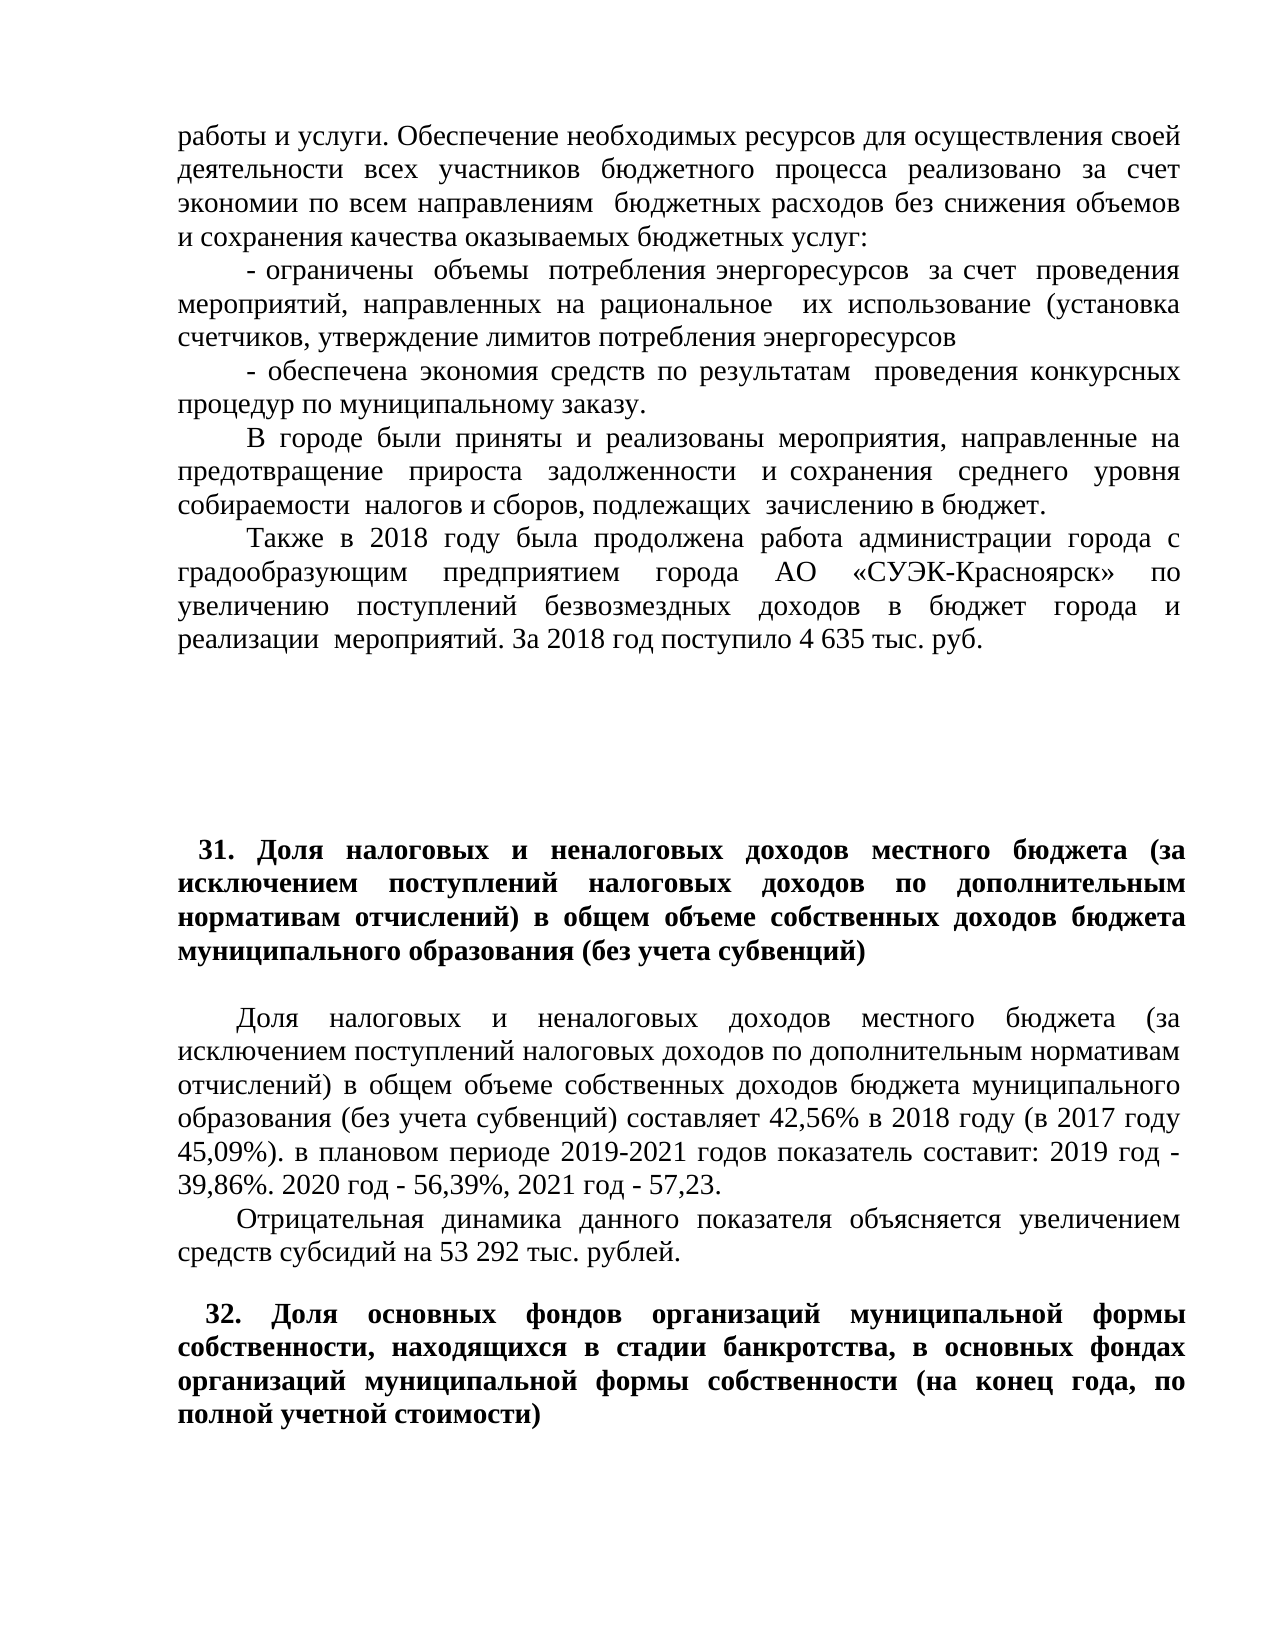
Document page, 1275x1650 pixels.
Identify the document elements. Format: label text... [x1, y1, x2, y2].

text Также в 2018 году была продолжена работа администрации города с градообразующим предприятием города АО «СУЭК-Красноярск» по увеличению поступлений безвозмездных доходов в бюджет города и реализации мероприятий. За 2018 год поступило 4 635 тыс. руб. [177, 521, 1181, 655]
text - обеспечена экономия средств по результатам проведения конкурсных процедур по муниципальному заказу. [177, 353, 1181, 420]
text Доля налоговых и неналоговых доходов местного бюджета (за исключением поступлений налоговых доходов по дополнительным нормативам отчислений) в общем объеме собственных доходов бюджета муниципального образования (без учета субвенций) составляет 42,56% в 2018 году (в 2017 году 45,09%). в плановом периоде 2019-2021 годов показатель составит: 2019 год - 39,86%. 2020 год - 56,39%, 2021 год - 57,23. [177, 1000, 1181, 1201]
text В городе были приняты и реализованы мероприятия, направленные на предотвращение прироста задолженности и сохранения среднего уровня собираемости налогов и сборов, подлежащих зачислению в бюджет. [177, 420, 1181, 521]
text 31. Доля налоговых и неналоговых доходов местного бюджета (за исключением поступлений налоговых доходов по дополнительным нормативам отчислений) в общем объеме собственных доходов бюджета муниципального образования (без учета субвенций) [177, 832, 1186, 966]
text - ограничены объемы потребления энергоресурсов за счет проведения мероприятий, направленных на рациональное их использование (установка счетчиков, утверждение лимитов потребления энергоресурсов [177, 252, 1181, 353]
text Отрицательная динамика данного показателя объясняется увеличением средств субсидий на 53 292 тыс. рублей. [177, 1201, 1181, 1268]
text 32. Доля основных фондов организаций муниципальной формы собственности, находящихся в стадии банкротства, в основных фондах организаций муниципальной формы собственности (на конец года, по полной учетной стоимости) [177, 1296, 1186, 1430]
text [177, 118, 1181, 252]
